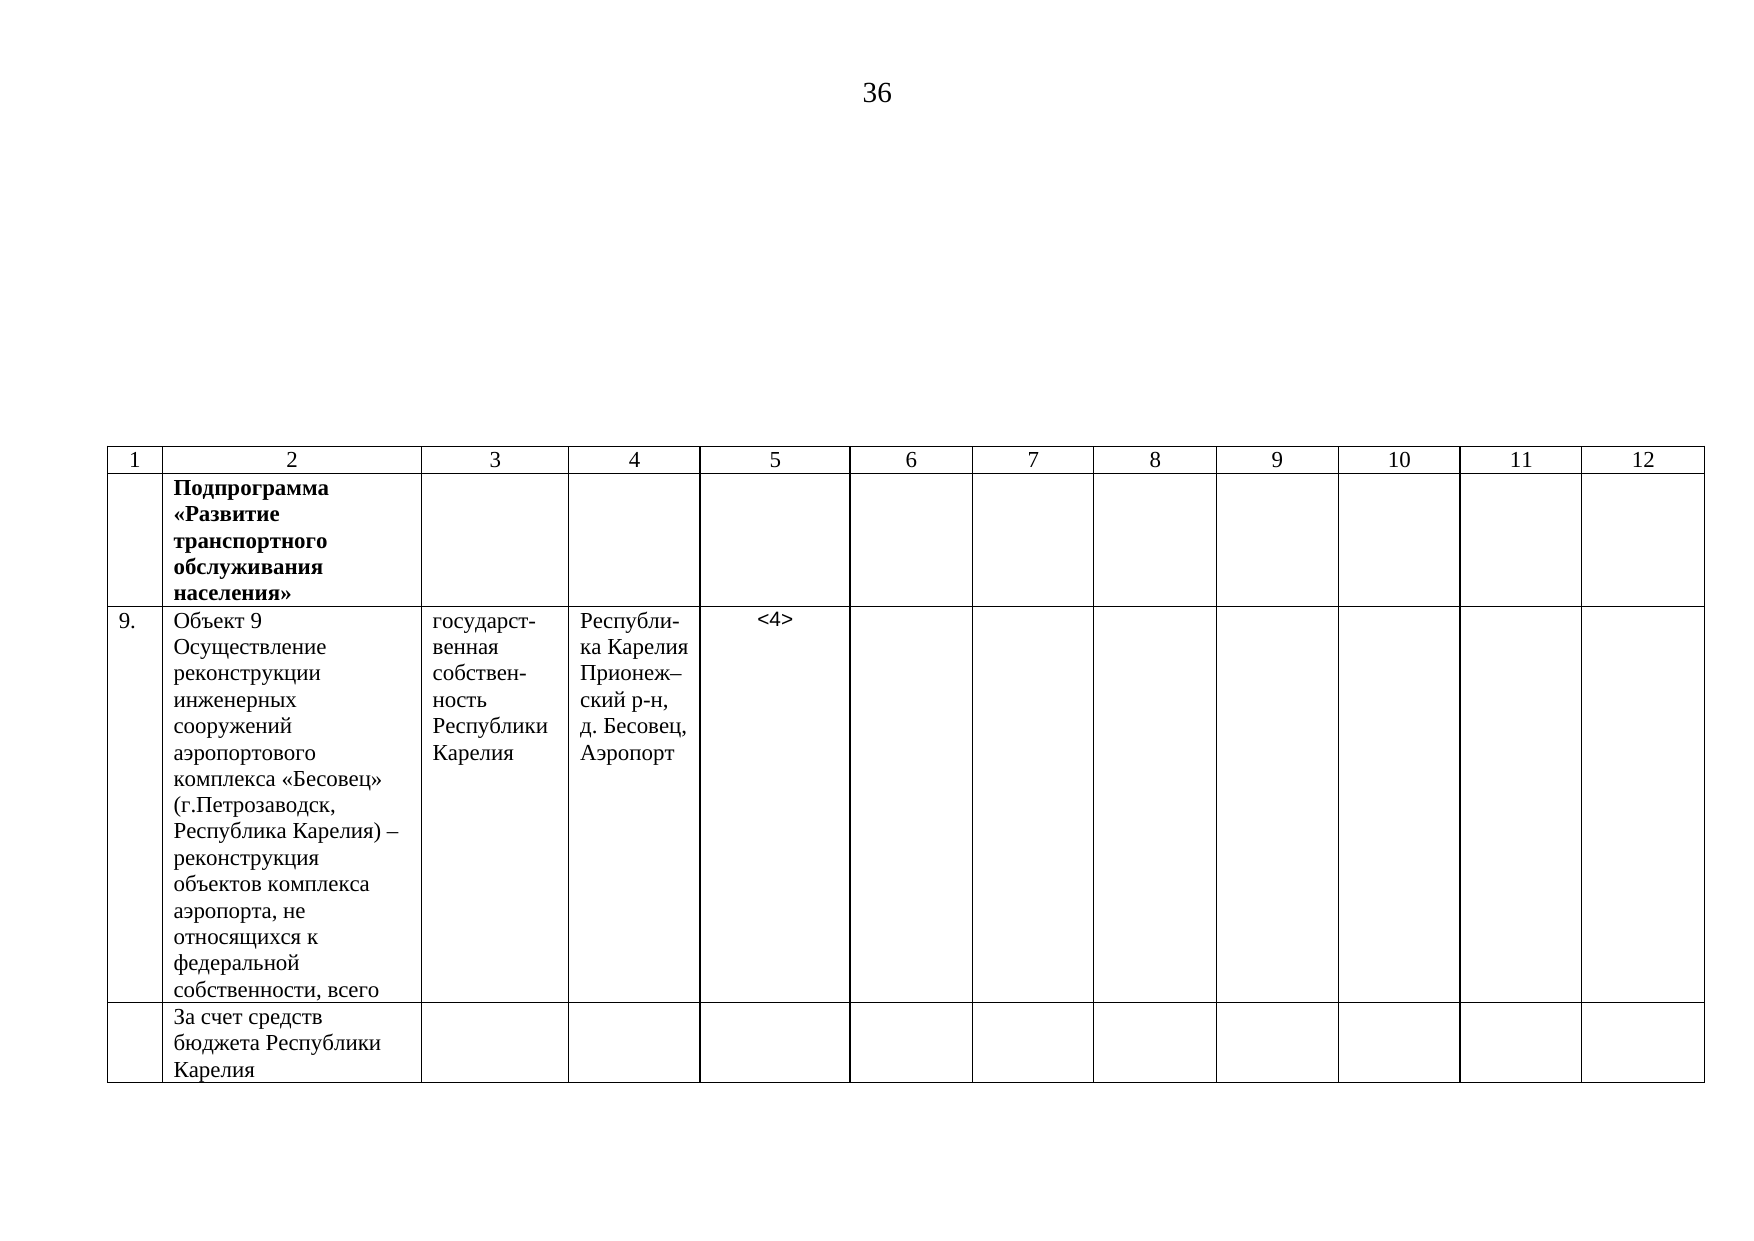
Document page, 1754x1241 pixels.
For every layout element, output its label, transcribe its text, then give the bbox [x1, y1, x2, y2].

table_cell [1094, 607, 1216, 1002]
table_cell [1339, 1003, 1459, 1082]
table_header 10 [1339, 447, 1459, 473]
table_cell [973, 1003, 1093, 1082]
table_cell Объект 9 Осуществление реконструкции инженерных сооружений аэропортового комплекса «Бесовец» (г.Петрозаводск, Республика Карелия) – реконструкция объектов комплекса аэропорта, не относящихся к федеральной собственности, всего [163, 607, 421, 1002]
table_header 4 [569, 447, 699, 473]
table_cell [1094, 1003, 1216, 1082]
table_cell За счет средств бюджета Республики Карелия [163, 1003, 421, 1082]
table_header 11 [1461, 447, 1581, 473]
table_cell [569, 1003, 699, 1082]
table_cell [1217, 607, 1338, 1002]
table_header 3 [422, 447, 568, 473]
table_cell [108, 1003, 162, 1082]
table_cell [851, 1003, 972, 1082]
table_header 2 [163, 447, 421, 473]
table_cell [1094, 474, 1216, 606]
table_cell [973, 474, 1093, 606]
table_cell [108, 474, 162, 606]
table_cell [701, 1003, 849, 1082]
table_cell [422, 474, 568, 606]
table_cell [1217, 474, 1338, 606]
table_cell Подпрограмма «Развитие транспортного обслуживания населения» [163, 474, 421, 606]
table_cell [1339, 474, 1459, 606]
table_header 6 [851, 447, 972, 473]
table_cell 9. [108, 607, 162, 1002]
table_header 5 [701, 447, 849, 473]
table_header 9 [1217, 447, 1338, 473]
table_header 7 [973, 447, 1093, 473]
table_cell [569, 474, 699, 606]
table_cell [1217, 1003, 1338, 1082]
table_cell [1582, 474, 1704, 606]
table_cell государст-венная собствен-ность Республики Карелия [422, 607, 568, 1002]
table_cell [1339, 607, 1459, 1002]
table_cell [851, 474, 972, 606]
table_cell [1461, 607, 1581, 1002]
table_cell [1461, 1003, 1581, 1082]
table_cell [701, 474, 849, 606]
table_header 8 [1094, 447, 1216, 473]
table_cell [1582, 607, 1704, 1002]
table_cell [422, 1003, 568, 1082]
table_cell Республи-ка Карелия Прионеж–ский р-н, д. Бесовец, Аэропорт [569, 607, 699, 1002]
table_cell [851, 607, 972, 1002]
table_header 1 [108, 447, 162, 473]
table_header 12 [1582, 447, 1704, 473]
table_cell [1582, 1003, 1704, 1082]
table_cell [973, 607, 1093, 1002]
table_cell <4> [701, 607, 849, 1002]
table_cell [1461, 474, 1581, 606]
